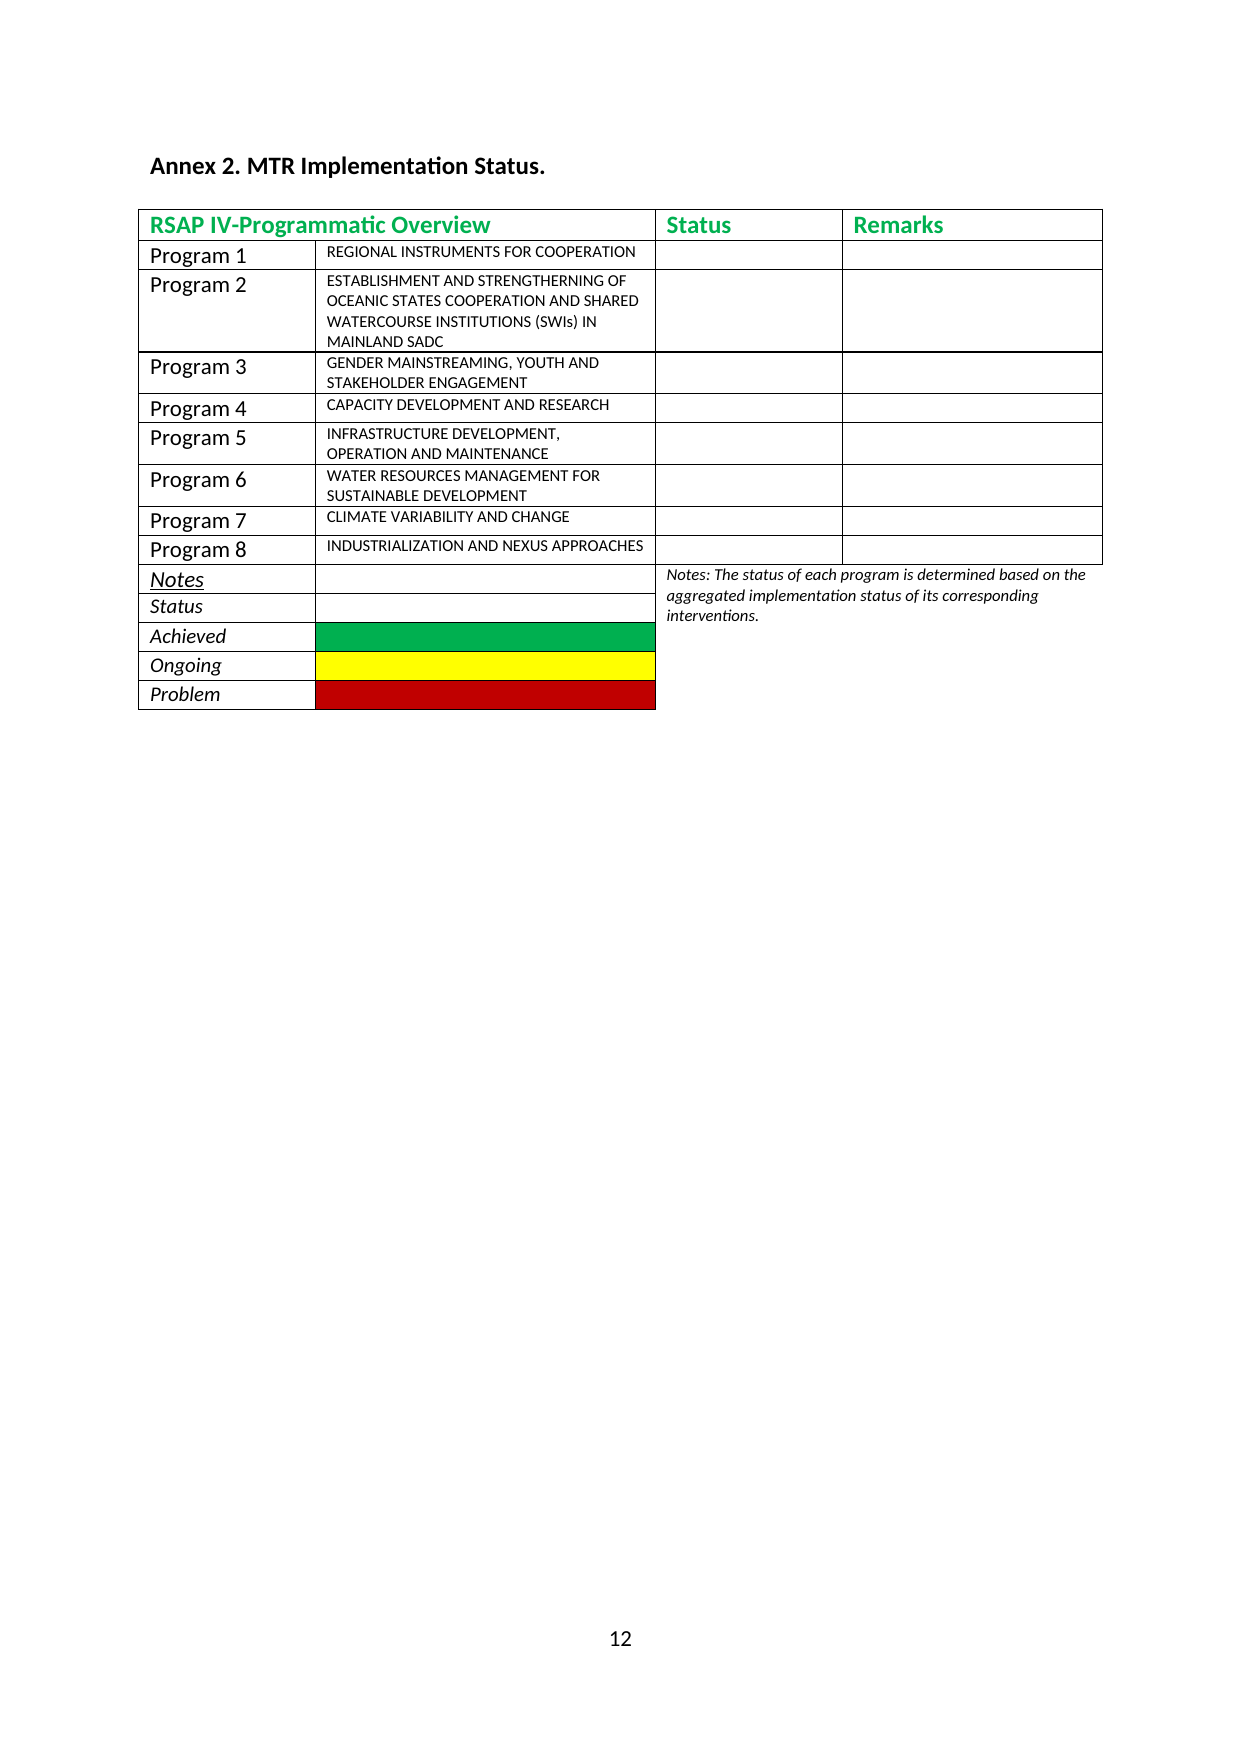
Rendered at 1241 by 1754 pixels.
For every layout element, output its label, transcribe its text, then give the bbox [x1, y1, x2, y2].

table_header RSAP IV-Programmatic Overview [139, 210, 655, 240]
table_cell [316, 681, 655, 709]
table_header Status [656, 210, 842, 240]
table_cell Status [139, 594, 315, 622]
table_cell [656, 507, 842, 534]
table_cell INFRASTRUCTURE DEVELOPMENT, OPERATION AND MAINTENANCE [316, 423, 655, 464]
table_cell CAPACITY DEVELOPMENT AND RESEARCH [316, 394, 655, 422]
table_cell [316, 623, 655, 651]
table_cell Problem [139, 681, 315, 709]
table_cell [656, 536, 842, 564]
table_cell Program 8 [139, 536, 315, 564]
table_cell REGIONAL INSTRUMENTS FOR COOPERATION [316, 241, 655, 269]
table_cell Program 7 [139, 507, 315, 534]
table_cell [316, 565, 655, 593]
table_cell Program 1 [139, 241, 315, 269]
table_cell [656, 394, 842, 422]
table_cell GENDER MAINSTREAMING, YOUTH AND STAKEHOLDER ENGAGEMENT [316, 353, 655, 393]
table_cell Ongoing [139, 652, 315, 680]
table_cell [843, 465, 1102, 506]
table_cell [843, 394, 1102, 422]
table_cell [843, 507, 1102, 534]
table_cell [656, 423, 842, 464]
table_cell [843, 353, 1102, 393]
table_cell [843, 423, 1102, 464]
table_cell WATER RESOURCES MANAGEMENT FOR SUSTAINABLE DEVELOPMENT [316, 465, 655, 506]
table_cell Program 6 [139, 465, 315, 506]
table_cell CLIMATE VARIABILITY AND CHANGE [316, 507, 655, 534]
table_cell [843, 241, 1102, 269]
table_cell [656, 353, 842, 393]
table_cell Program 5 [139, 423, 315, 464]
table_cell [316, 652, 655, 680]
table_cell Program 3 [139, 353, 315, 393]
table_cell Achieved [139, 623, 315, 651]
table_cell Notes [139, 565, 315, 593]
table_cell [656, 465, 842, 506]
table_cell [656, 241, 842, 269]
table_cell INDUSTRIALIZATION AND NEXUS APPROACHES [316, 536, 655, 564]
table_cell Program 2 [139, 270, 315, 351]
table_cell Program 4 [139, 394, 315, 422]
table_cell [843, 270, 1102, 351]
table_header Remarks [843, 210, 1102, 240]
table_cell ESTABLISHMENT AND STRENGTHERNING OF OCEANIC STATES COOPERATION AND SHARED WATERCOURSE INSTITUTIONS (SWIs) IN MAINLAND SADC [316, 270, 655, 351]
table_cell [843, 536, 1102, 564]
table_cell Notes: The status of each program is determined based on the aggregated implementation status of its corresponding interventions. [656, 565, 1102, 709]
table_cell [656, 270, 842, 351]
table_cell [316, 594, 655, 622]
text Annex 2. MTR Implementation Status. [150, 150, 1090, 181]
